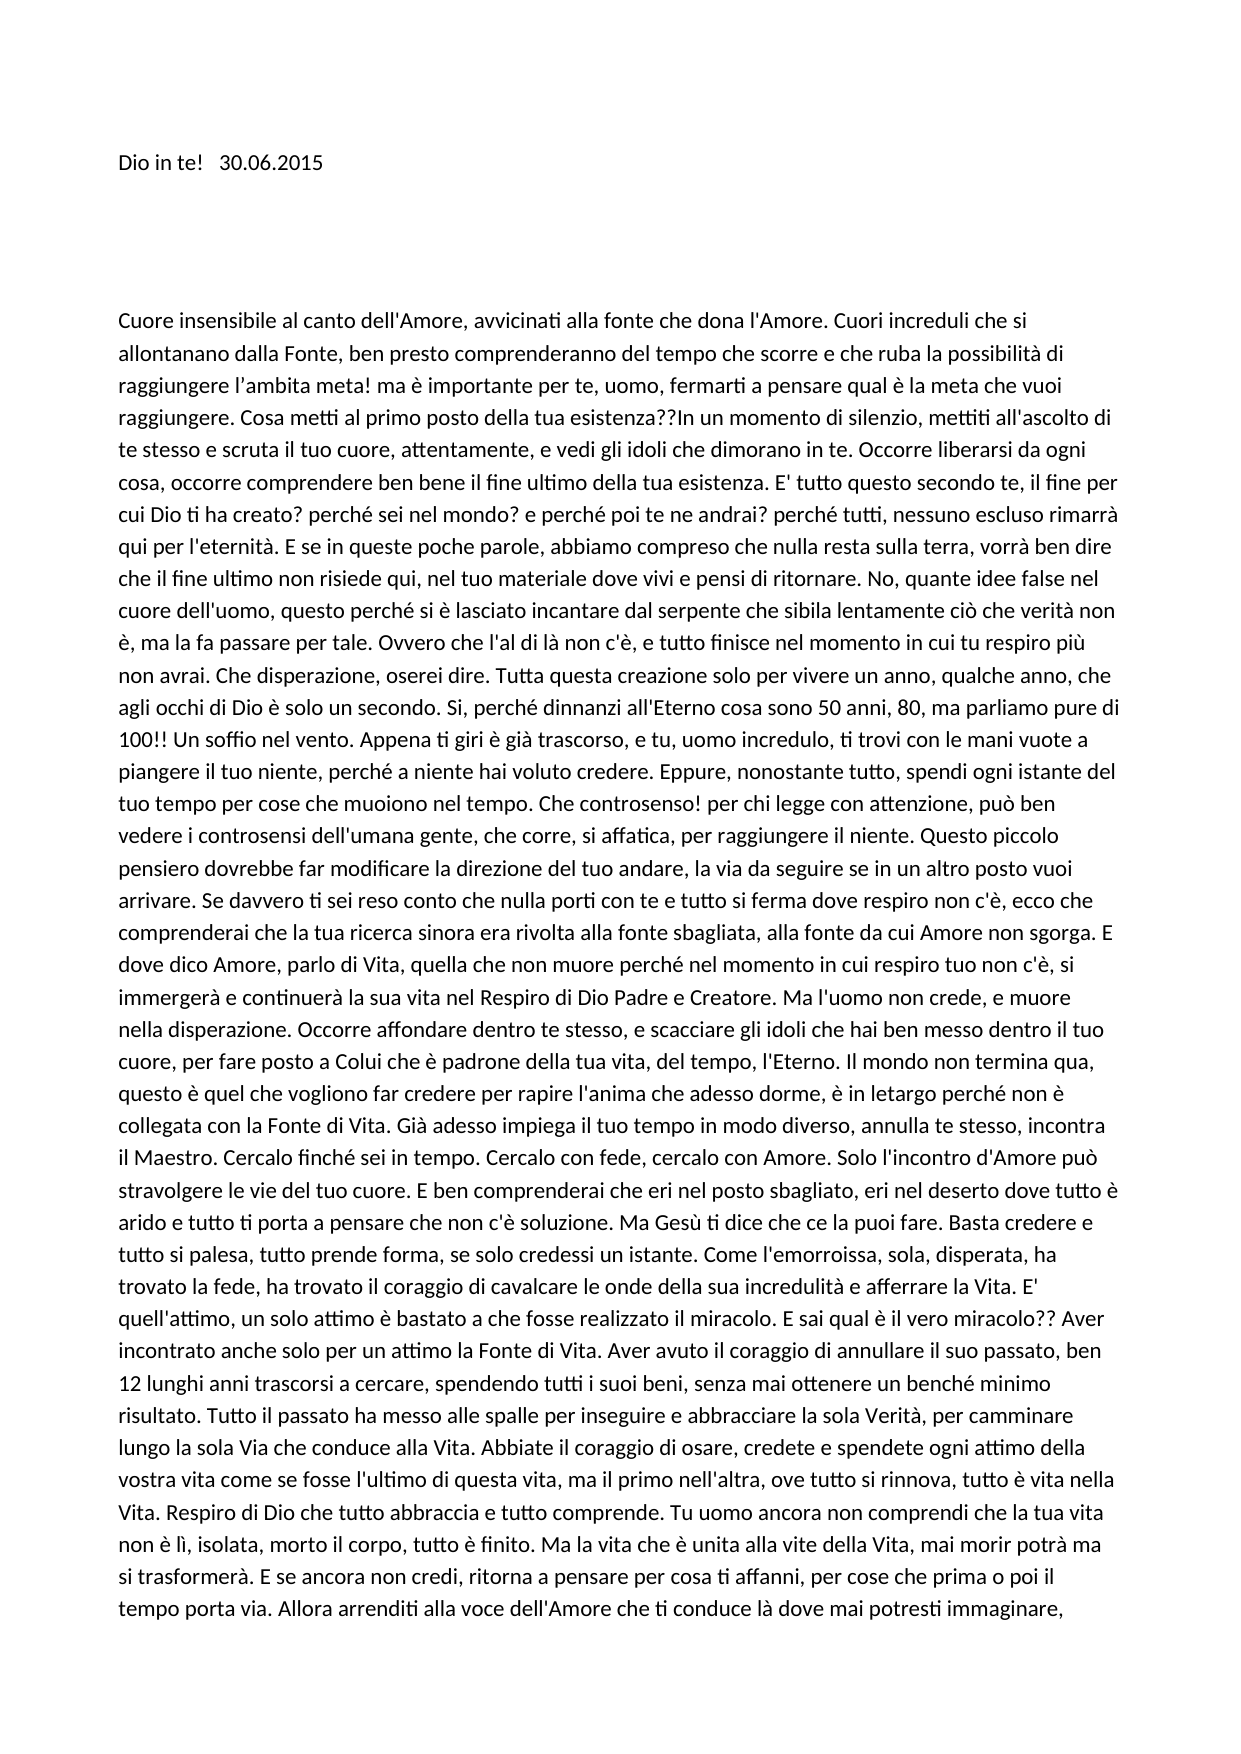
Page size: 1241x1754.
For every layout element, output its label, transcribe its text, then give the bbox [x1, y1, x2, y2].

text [118, 307, 1122, 1622]
text Dio in te! 30.06.2015 [118, 148, 1122, 176]
